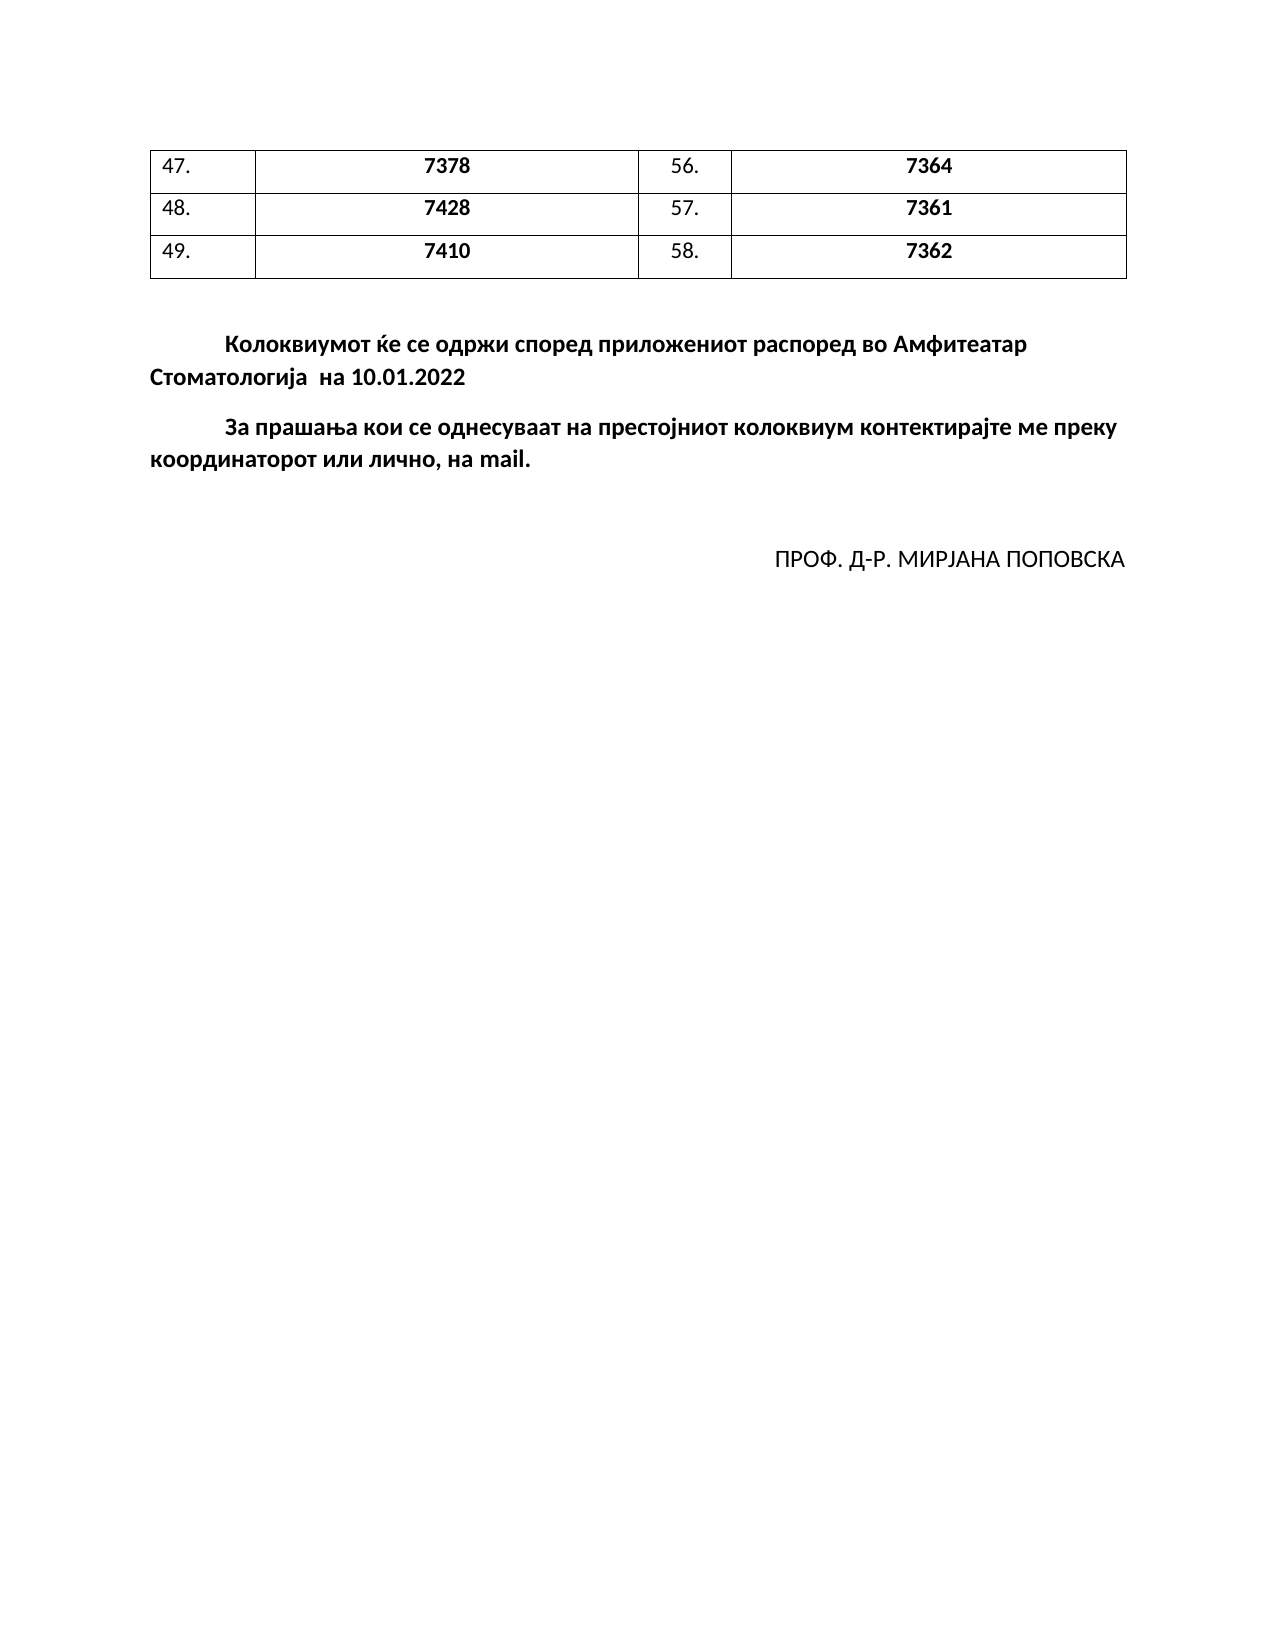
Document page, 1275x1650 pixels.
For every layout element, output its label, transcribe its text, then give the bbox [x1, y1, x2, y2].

text За прашања кои се однесуваат на престојниот колоквиум контектирајте ме преку координаторот или лично, на mail. [150, 411, 1125, 474]
text ПРОФ. Д-Р. МИРЈАНА ПОПОВСКА [150, 543, 1125, 573]
table_cell 57. [639, 194, 731, 235]
table_cell 48. [151, 194, 255, 235]
table_cell 49. [151, 236, 255, 277]
table_cell 7362 [732, 236, 1126, 277]
table_cell 7364 [732, 151, 1126, 192]
table_cell 58. [639, 236, 731, 277]
table_cell 47. [151, 151, 255, 192]
table_cell 7428 [256, 194, 638, 235]
table_cell 7410 [256, 236, 638, 277]
table_cell 7361 [732, 194, 1126, 235]
table_cell 56. [639, 151, 731, 192]
text Колоквиумот ќе се одржи според приложениот распоред во Амфитеатар Стоматологија на 10.01.2022 [150, 328, 1125, 392]
table_cell 7378 [256, 151, 638, 192]
